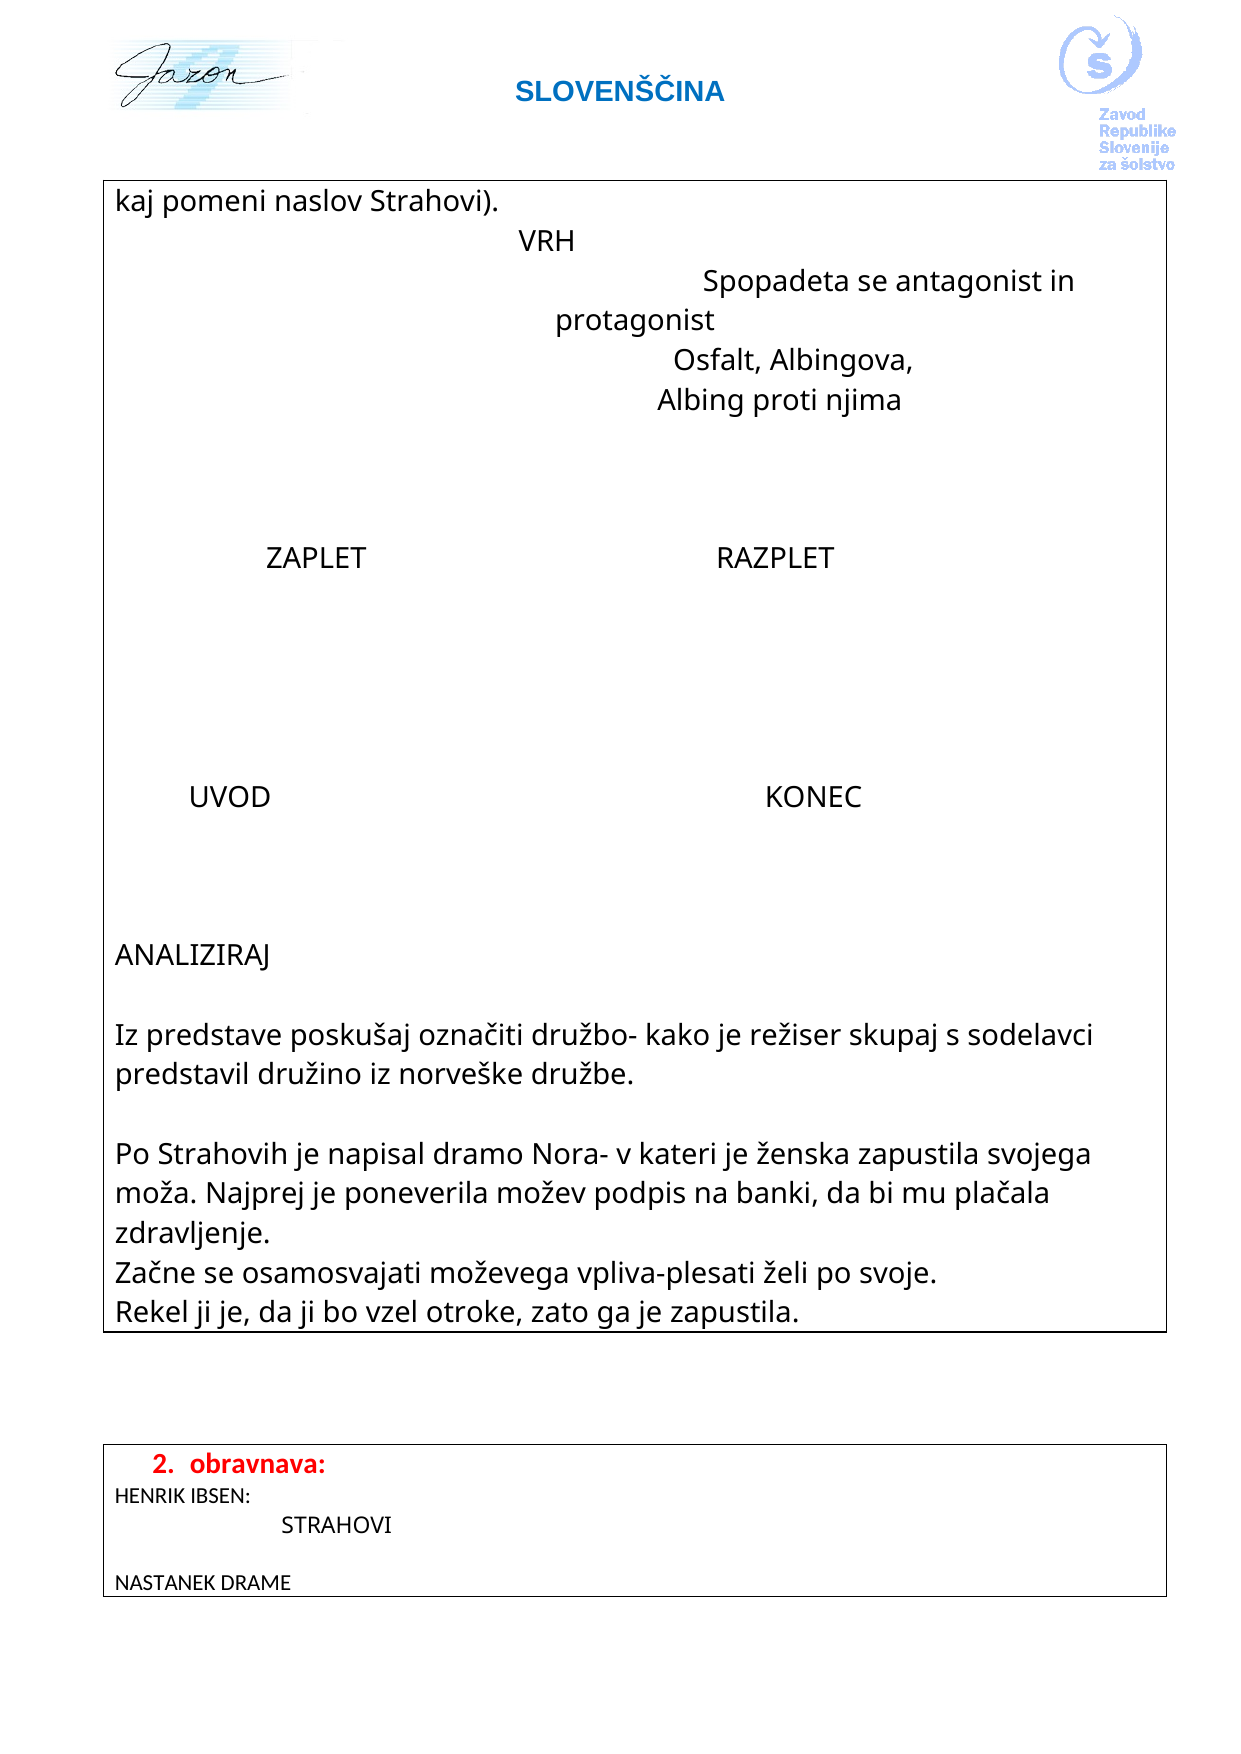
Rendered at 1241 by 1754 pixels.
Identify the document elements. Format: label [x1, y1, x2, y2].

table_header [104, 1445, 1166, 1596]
picture [49, 35, 348, 119]
table_header [104, 181, 1166, 1331]
